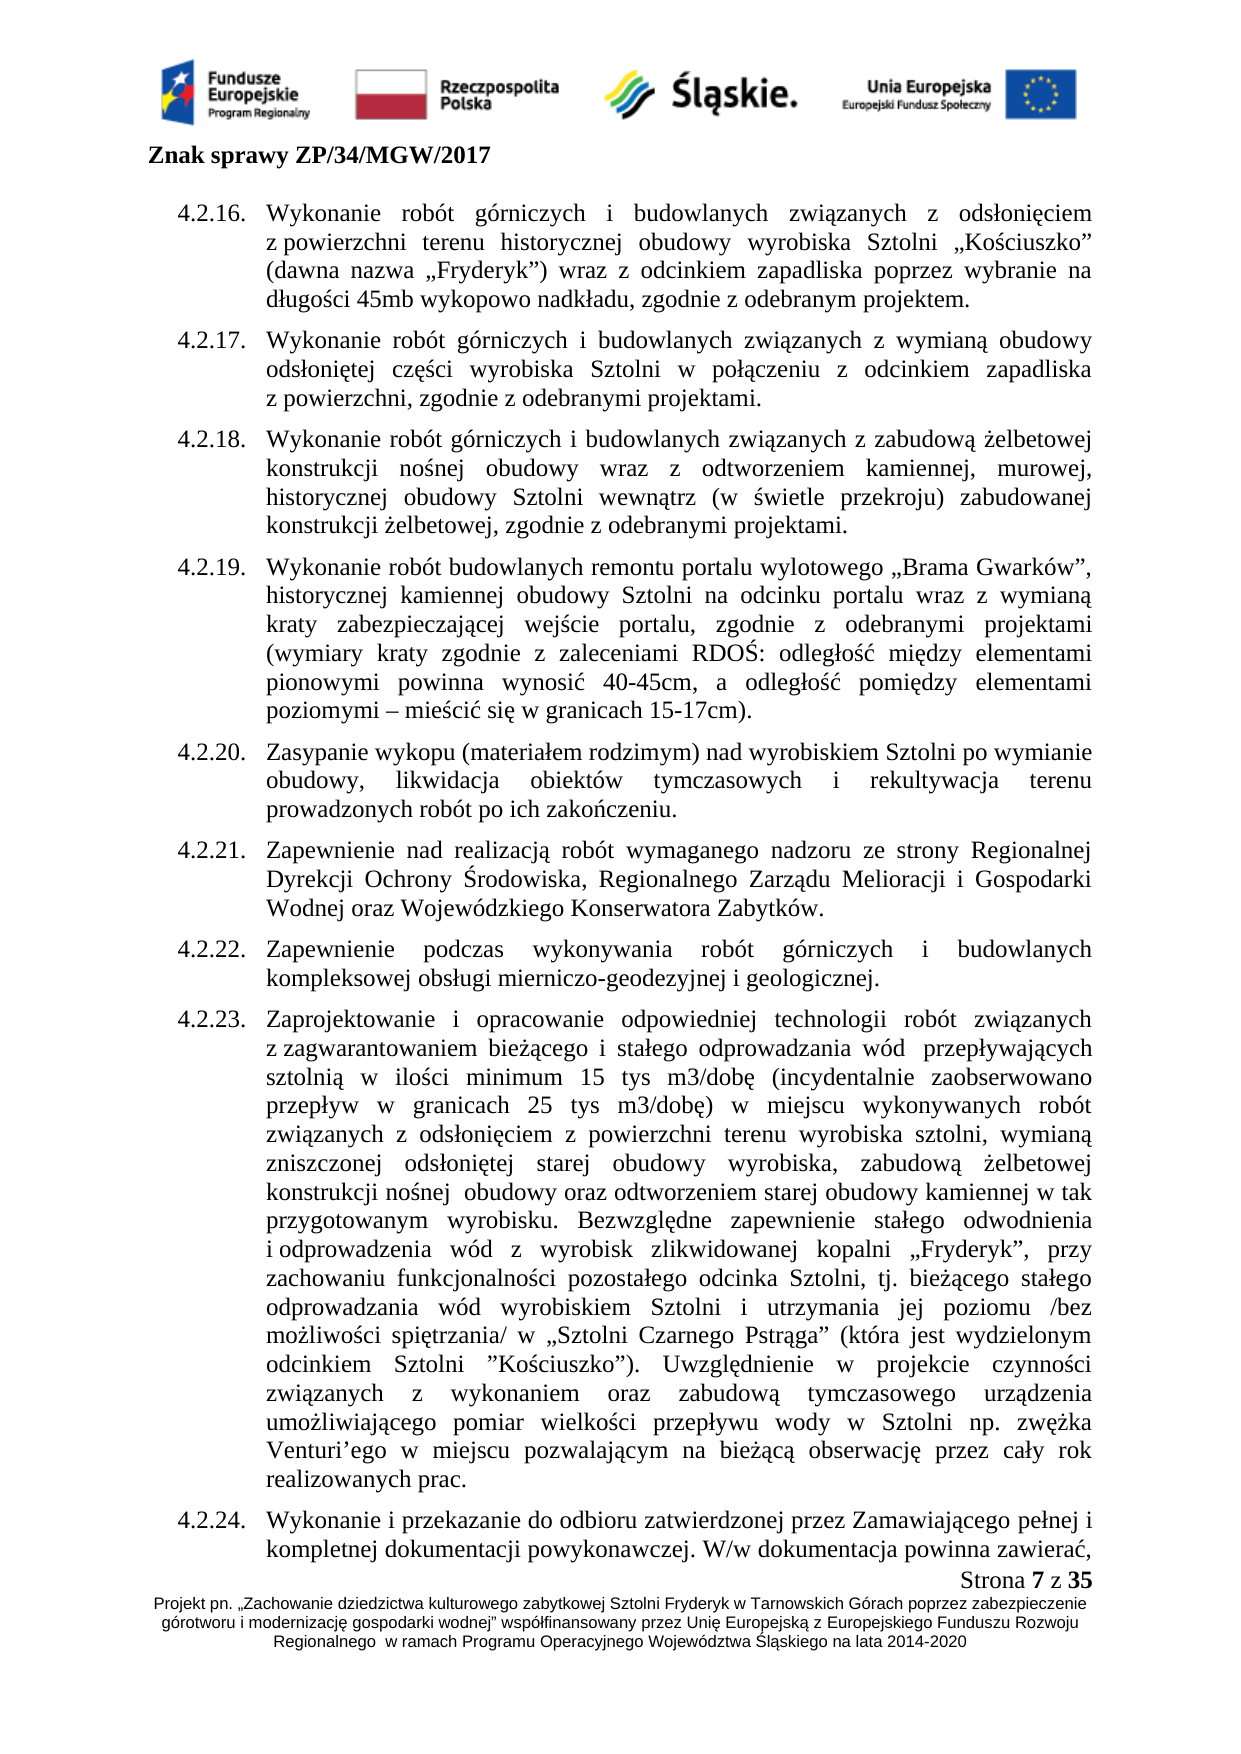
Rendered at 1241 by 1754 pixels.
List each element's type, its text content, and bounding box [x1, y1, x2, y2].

text 4.2.19. Wykonanie robót budowlanych remontu portalu wylotowego „Brama Gwarków”, historycznej kamiennej obudowy Sztolni na odcinku portalu wraz z wymianą kraty zabezpieczającej wejście portalu, zgodnie z odebranymi projektami (wymiary kraty zgodnie z zaleceniami RDOŚ: odległość między elementami pionowymi powinna wynosić 40-45cm, a odległość pomiędzy elementami poziomymi – mieścić się w granicach 15-17cm). [177, 552, 1093, 724]
text 4.2.23. Zaprojektowanie i opracowanie odpowiedniej technologii robót związanych z zagwarantowaniem bieżącego i stałego odprowadzania wód przepływających sztolnią w ilości minimum 15 tys m3/dobę (incydentalnie zaobserwowano przepływ w granicach 25 tys m3/dobę) w miejscu wykonywanych robót związanych z odsłonięciem z powierzchni terenu wyrobiska sztolni, wymianą zniszczonej odsłoniętej starej obudowy wyrobiska, zabudową żelbetowej konstrukcji nośnej obudowy oraz odtworzeniem starej obudowy kamiennej w tak przygotowanym wyrobisku. Bezwzględne zapewnienie stałego odwodnienia i odprowadzenia wód z wyrobisk zlikwidowanej kopalni „Fryderyk”, przy zachowaniu funkcjonalności pozostałego odcinka Sztolni, tj. bieżącego stałego odprowadzania wód wyrobiskiem Sztolni i utrzymania jej poziomu /bez możliwości spiętrzania/ w „Sztolni Czarnego Pstrąga” (która jest wydzielonym odcinkiem Sztolni ”Kościuszko”). Uwzględnienie w projekcie czynności związanych z wykonaniem oraz zabudową tymczasowego urządzenia umożliwiającego pomiar wielkości przepływu wody w Sztolni np. zwężka Venturi’ego w miejscu pozwalającym na bieżącą obserwację przez cały rok realizowanych prac. [177, 1004, 1093, 1493]
text 4.2.20. Zasypanie wykopu (materiałem rodzimym) nad wyrobiskiem Sztolni po wymianie obudowy, likwidacja obiektów tymczasowych i rekultywacja terenu prowadzonych robót po ich zakończeniu. [177, 737, 1093, 823]
text 4.2.22. Zapewnienie podczas wykonywania robót górniczych i budowlanych kompleksowej obsługi mierniczo-geodezyjnej i geologicznej. [177, 934, 1093, 992]
text 4.2.21. Zapewnienie nad realizacją robót wymaganego nadzoru ze strony Regionalnej Dyrekcji Ochrony Środowiska, Regionalnego Zarządu Melioracji i Gospodarki Wodnej oraz Wojewódzkiego Konserwatora Zabytków. [177, 836, 1093, 922]
text 4.2.17. Wykonanie robót górniczych i budowlanych związanych z wymianą obudowy odsłoniętej części wyrobiska Sztolni w połączeniu z odcinkiem zapadliska z powierzchni, zgodnie z odebranymi projektami. [177, 326, 1093, 412]
text 4.2.16. Wykonanie robót górniczych i budowlanych związanych z odsłonięciem z powierzchni terenu historycznej obudowy wyrobiska Sztolni „Kościuszko” (dawna nazwa „Fryderyk”) wraz z odcinkiem zapadliska poprzez wybranie na długości 45mb wykopowo nadkładu, zgodnie z odebranym projektem. [177, 198, 1093, 313]
picture [147, 44, 1093, 141]
text 4.2.18. Wykonanie robót górniczych i budowlanych związanych z zabudową żelbetowej konstrukcji nośnej obudowy wraz z odtworzeniem kamiennej, murowej, historycznej obudowy Sztolni wewnątrz (w świetle przekroju) zabudowanej konstrukcji żelbetowej, zgodnie z odebranymi projektami. [177, 424, 1093, 539]
